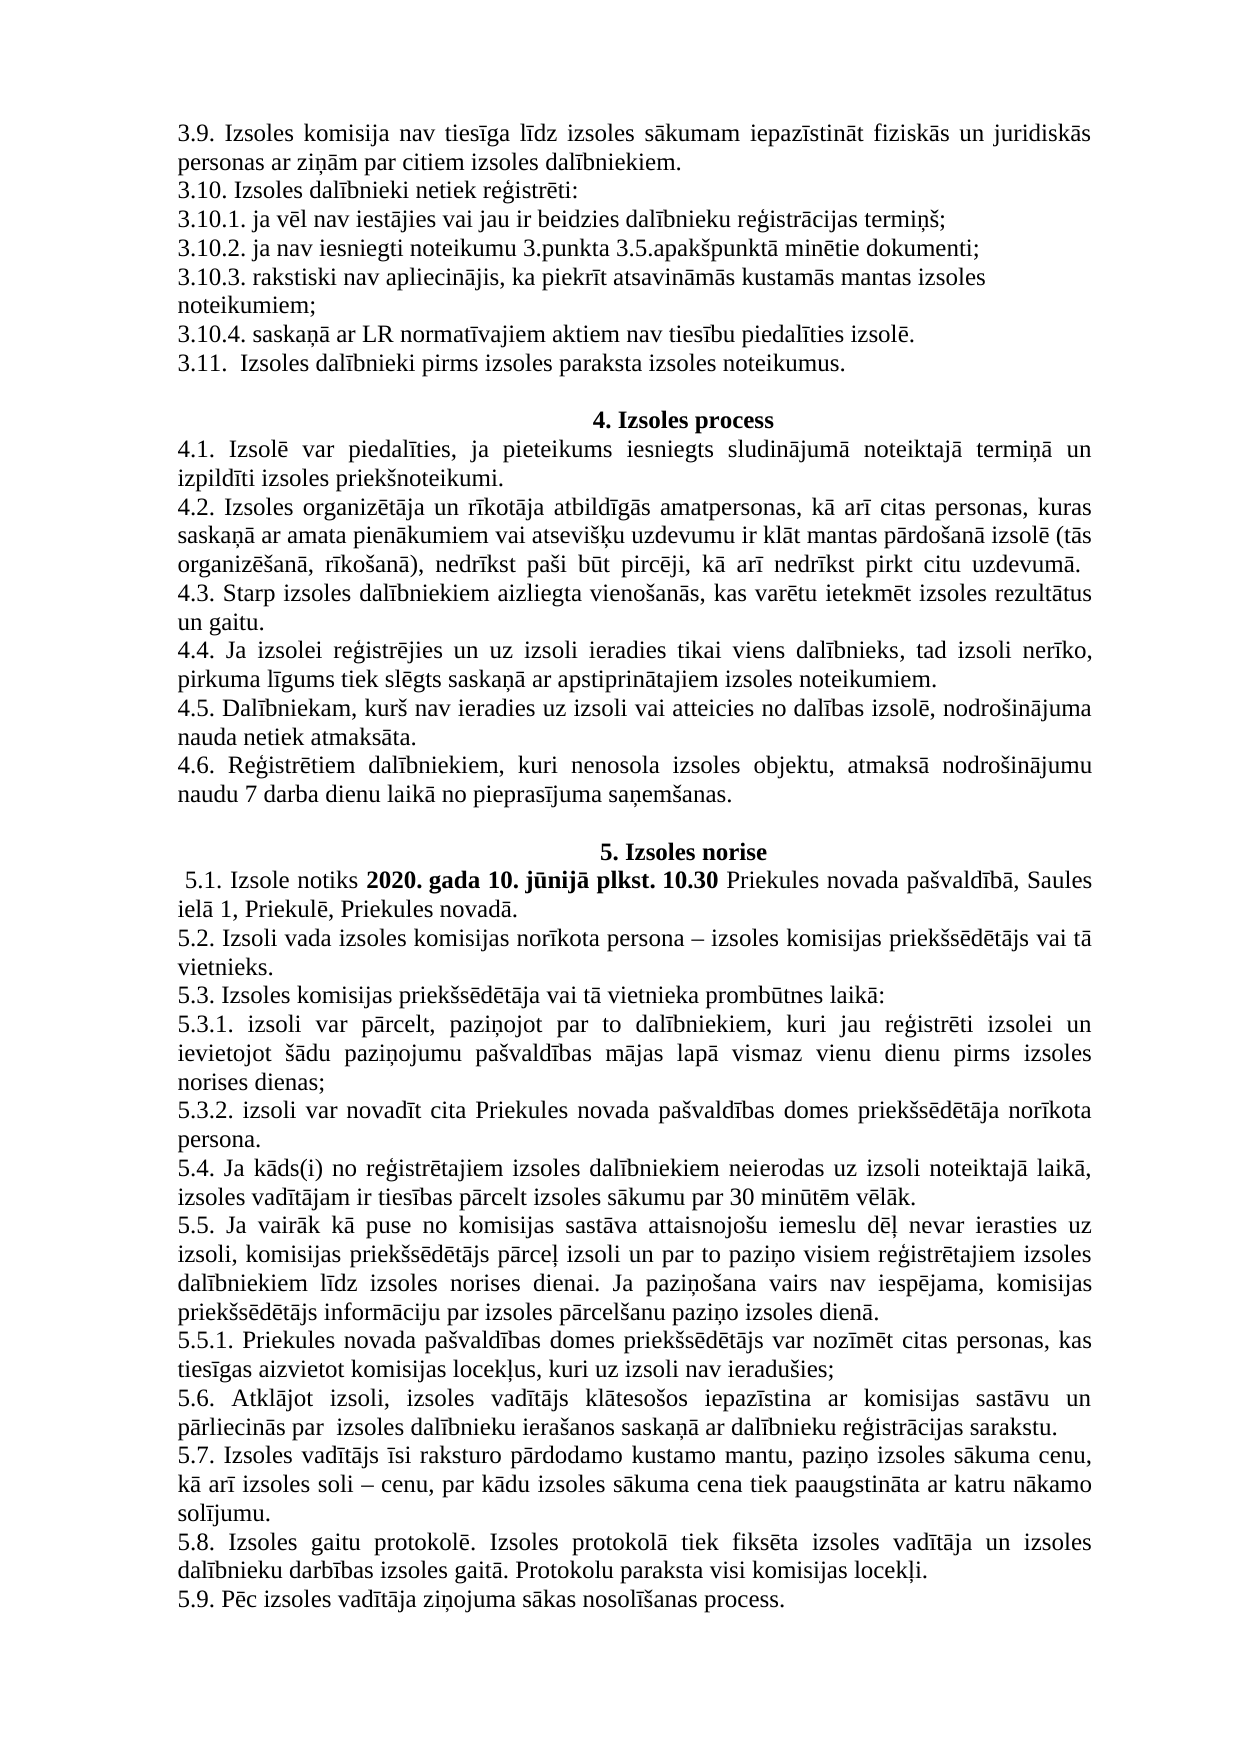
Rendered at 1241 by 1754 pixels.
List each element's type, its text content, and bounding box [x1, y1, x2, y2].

text 4.5. Dalībniekam, kurš nav ieradies uz izsoli vai atteicies no dalības izsolē, nodrošinājuma nauda netiek atmaksāta. [177, 693, 1093, 751]
text 5.5. Ja vairāk kā puse no komisijas sastāva attaisnojošu iemeslu dēļ nevar ierasties uz izsoli, komisijas priekšsēdētājs pārceļ izsoli un par to paziņo visiem reģistrētajiem izsoles dalībniekiem līdz izsoles norises dienai. Ja paziņošana vairs nav iespējama, komisijas priekšsēdētājs informāciju par izsoles pārcelšanu paziņo izsoles dienā. [177, 1211, 1093, 1326]
text 4.1. Izsolē var piedalīties, ja pieteikums iesniegts sludinājumā noteiktajā termiņā un izpildīti izsoles priekšnoteikumi. [177, 434, 1093, 492]
text 4.6. Reģistrētiem dalībniekiem, kuri nenosola izsoles objektu, atmaksā nodrošinājumu naudu 7 darba dienu laikā no pieprasījuma saņemšanas. [177, 751, 1093, 808]
text 5.2. Izsoli vada izsoles komisijas norīkota persona – izsoles komisijas priekšsēdētājs vai tā vietnieks. [177, 923, 1093, 981]
text 5.8. Izsoles gaitu protokolē. Izsoles protokolā tiek fiksēta izsoles vadītāja un izsoles dalībnieku darbības izsoles gaitā. Protokolu paraksta visi komisijas locekļi. [177, 1527, 1093, 1584]
text 5.7. Izsoles vadītājs īsi raksturo pārdodamo kustamo mantu, paziņo izsoles sākuma cenu, kā arī izsoles soli – cenu, par kādu izsoles sākuma cena tiek paaugstināta ar katru nākamo solījumu. [177, 1441, 1093, 1527]
text 3.10.2. ja nav iesniegti noteikumu 3.punkta 3.5.apakšpunktā minētie dokumenti; [177, 233, 1093, 262]
text 5.9. Pēc izsoles vadītāja ziņojuma sākas nosolīšanas process. [177, 1584, 1093, 1613]
text 3.11. Izsoles dalībnieki pirms izsoles paraksta izsoles noteikumus. [177, 348, 1093, 377]
text 4.4. Ja izsolei reģistrējies un uz izsoli ieradies tikai viens dalībnieks, tad izsoli nerīko, pirkuma līgums tiek slēgts saskaņā ar apstiprinātajiem izsoles noteikumiem. [177, 636, 1093, 693]
text 3.10. Izsoles dalībnieki netiek reģistrēti: [177, 176, 1093, 204]
text 3.9. Izsoles komisija nav tiesīga līdz izsoles sākumam iepazīstināt fiziskās un juridiskās personas ar ziņām par citiem izsoles dalībniekiem. [177, 118, 1093, 176]
text 5.3.1. izsoli var pārcelt, paziņojot par to dalībniekiem, kuri jau reģistrēti izsolei un ievietojot šādu paziņojumu pašvaldības mājas lapā vismaz vienu dienu pirms izsoles norises dienas; [177, 1009, 1093, 1096]
text 5.1. Izsole notiks 2020. gada 10. jūnijā plkst. 10.30 Priekules novada pašvaldībā, Saules ielā 1, Priekulē, Priekules novadā. [177, 866, 1093, 923]
text 4. Izsoles process [274, 406, 1093, 434]
text 5.3. Izsoles komisijas priekšsēdētāja vai tā vietnieka prombūtnes laikā: [177, 981, 1093, 1009]
text 5.3.2. izsoli var novadīt cita Priekules novada pašvaldības domes priekšsēdētāja norīkota persona. [177, 1096, 1093, 1153]
text 3.10.4. saskaņā ar LR normatīvajiem aktiem nav tiesību piedalīties izsolē. [177, 319, 1093, 348]
text 4.2. Izsoles organizētāja un rīkotāja atbildīgās amatpersonas, kā arī citas personas, kuras saskaņā ar amata pienākumiem vai atsevišķu uzdevumu ir klāt mantas pārdošanā izsolē (tās organizēšanā, rīkošanā), nedrīkst paši būt pircēji, kā arī nedrīkst pirkt citu uzdevumā. 4.3. Starp izsoles dalībniekiem aizliegta vienošanās, kas varētu ietekmēt izsoles rezultātus un gaitu. [177, 492, 1093, 636]
text 3.10.1. ja vēl nav iestājies vai jau ir beidzies dalībnieku reģistrācijas termiņš; [177, 204, 1093, 233]
text 5.6. Atklājot izsoli, izsoles vadītājs klātesošos iepazīstina ar komisijas sastāvu un pārliecinās par izsoles dalībnieku ierašanos saskaņā ar dalībnieku reģistrācijas sarakstu. [177, 1383, 1093, 1441]
text 5.5.1. Priekules novada pašvaldības domes priekšsēdētājs var nozīmēt citas personas, kas tiesīgas aizvietot komisijas locekļus, kuri uz izsoli nav ieradušies; [177, 1326, 1093, 1383]
text noteikumiem; [177, 291, 1093, 319]
text 3.10.3. rakstiski nav apliecinājis, ka piekrīt atsavināmās kustamās mantas izsoles [177, 262, 1093, 291]
text 5. Izsoles norise [274, 837, 1093, 866]
text 5.4. Ja kāds(i) no reģistrētajiem izsoles dalībniekiem neierodas uz izsoli noteiktajā laikā, izsoles vadītājam ir tiesības pārcelt izsoles sākumu par 30 minūtēm vēlāk. [177, 1153, 1093, 1211]
